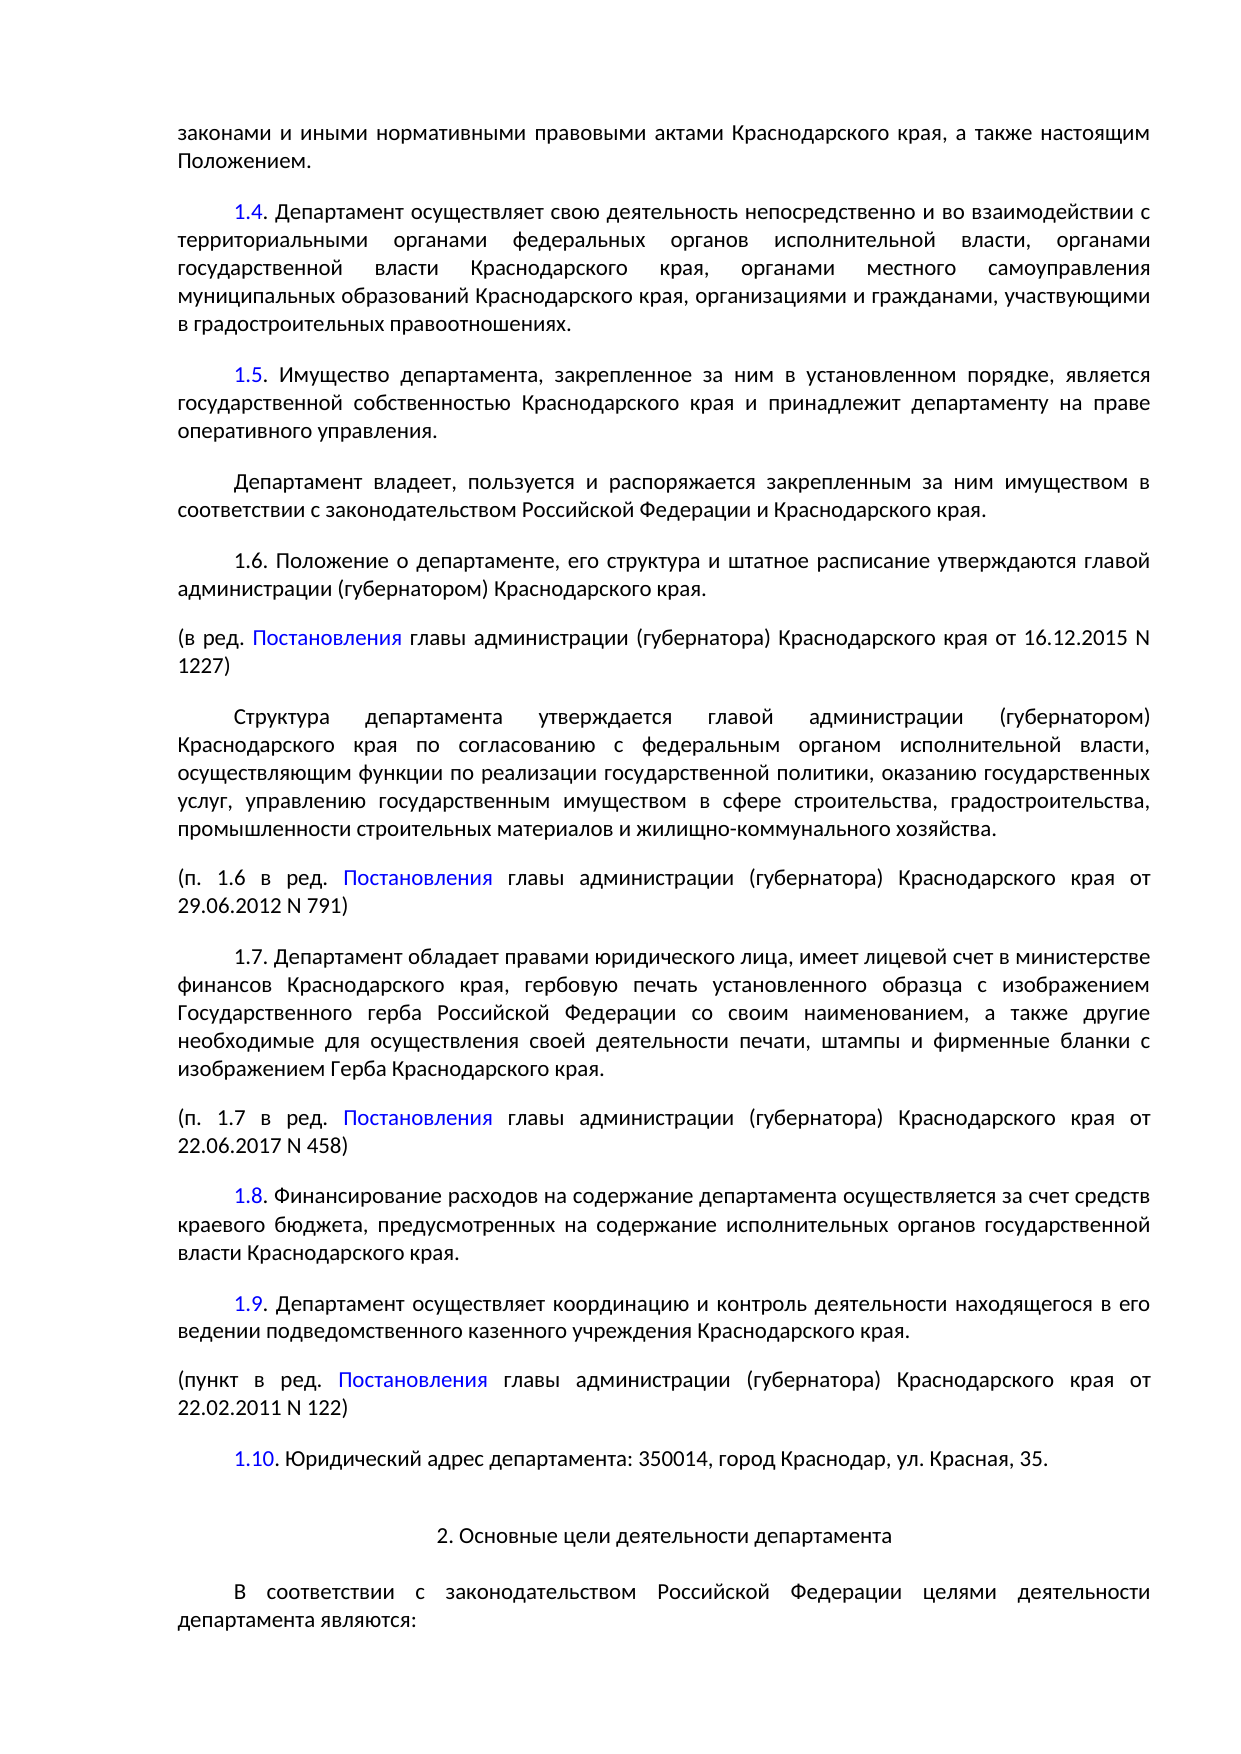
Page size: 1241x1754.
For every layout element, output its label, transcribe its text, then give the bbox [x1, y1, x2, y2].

text (пункт в ред. Постановления главы администрации (губернатора) Краснодарского края от 22.02.2011 N 122) [177, 1366, 1152, 1422]
text 1.4. Департамент осуществляет свою деятельность непосредственно и во взаимодействии с территориальными органами федеральных органов исполнительной власти, органами государственной власти Краснодарского края, органами местного самоуправления муниципальных образований Краснодарского края, организациями и гражданами, участвующими в градостроительных правоотношениях. [177, 197, 1152, 337]
text Департамент владеет, пользуется и распоряжается закрепленным за ним имуществом в соответствии с законодательством Российской Федерации и Краснодарского края. [177, 467, 1152, 523]
text 1.6. Положение о департаменте, его структура и штатное расписание утверждаются главой администрации (губернатором) Краснодарского края. [177, 546, 1152, 602]
text В соответствии с законодательством Российской Федерации целями деятельности департамента являются: [177, 1577, 1152, 1633]
text 1.9. Департамент осуществляет координацию и контроль деятельности находящегося в его ведении подведомственного казенного учреждения Краснодарского края. [177, 1289, 1152, 1345]
text 2. Основные цели деятельности департамента [177, 1521, 1152, 1549]
text 1.5. Имущество департамента, закрепленное за ним в установленном порядке, является государственной собственностью Краснодарского края и принадлежит департаменту на праве оперативного управления. [177, 360, 1152, 444]
text 1.10. Юридический адрес департамента: 350014, город Краснодар, ул. Красная, 35. [177, 1444, 1152, 1472]
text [177, 118, 1152, 174]
text (в ред. Постановления главы администрации (губернатора) Краснодарского края от 16.12.2015 N 1227) [177, 623, 1152, 679]
text 1.8. Финансирование расходов на содержание департамента осуществляется за счет средств краевого бюджета, предусмотренных на содержание исполнительных органов государственной власти Краснодарского края. [177, 1182, 1152, 1266]
text 1.7. Департамент обладает правами юридического лица, имеет лицевой счет в министерстве финансов Краснодарского края, гербовую печать установленного образца с изображением Государственного герба Российской Федерации со своим наименованием, а также другие необходимые для осуществления своей деятельности печати, штампы и фирменные бланки с изображением Герба Краснодарского края. [177, 942, 1152, 1082]
text (п. 1.7 в ред. Постановления главы администрации (губернатора) Краснодарского края от 22.06.2017 N 458) [177, 1103, 1152, 1159]
text Структура департамента утверждается главой администрации (губернатором) Краснодарского края по согласованию с федеральным органом исполнительной власти, осуществляющим функции по реализации государственной политики, оказанию государственных услуг, управлению государственным имуществом в сфере строительства, градостроительства, промышленности строительных материалов и жилищно-коммунального хозяйства. [177, 702, 1152, 842]
text (п. 1.6 в ред. Постановления главы администрации (губернатора) Краснодарского края от 29.06.2012 N 791) [177, 863, 1152, 919]
